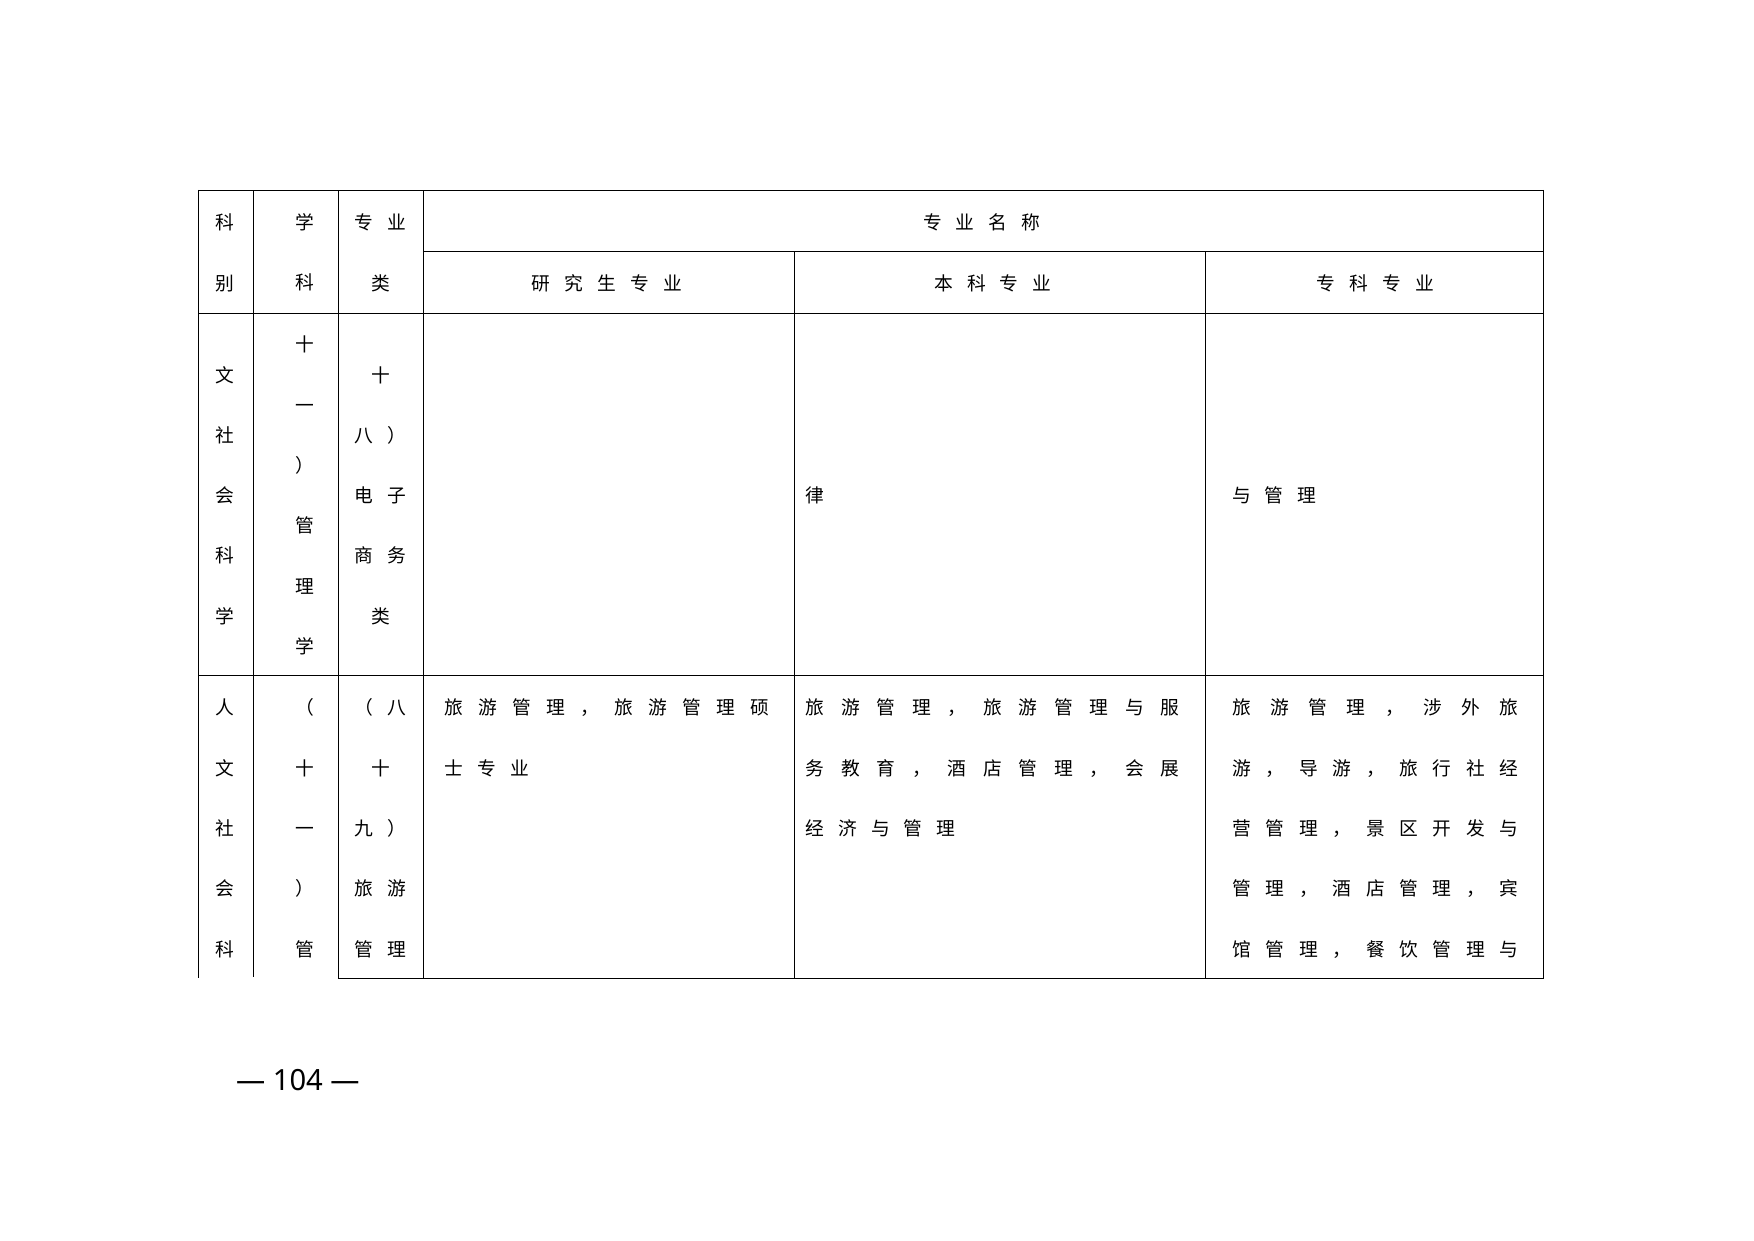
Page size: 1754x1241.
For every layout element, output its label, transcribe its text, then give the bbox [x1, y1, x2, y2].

table_cell 人文社会科学 [199, 314, 253, 675]
table_cell 电子商务，广告经营与管理 [1206, 314, 1543, 675]
table_header 科别 [199, 191, 253, 312]
table_cell （八十九） 旅游 管理类 [339, 676, 423, 978]
table_cell （十一） 管理学 [253, 676, 338, 978]
table_cell 电子商务，电子商务及法律 [795, 314, 1205, 675]
table_cell 人文社会科学 [199, 676, 253, 978]
table_cell [424, 314, 794, 675]
table_header 学科 门类 [254, 191, 338, 312]
table_cell （八十八） 电子 商务类 [339, 314, 423, 675]
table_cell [1206, 676, 1543, 978]
table_cell 研究生专业 [424, 252, 794, 312]
table_cell 专科专业 [1206, 252, 1543, 312]
table_cell 本科专业 [795, 252, 1205, 312]
table_header 专业名称 [424, 191, 1543, 251]
table_cell 旅游管理，旅游管理与服务教育，酒店管理，会展经济与管理 [795, 676, 1205, 978]
table_header 专业类 [339, 191, 423, 312]
table_cell （十一） 管理学 [254, 314, 338, 675]
table_cell 旅游管理，旅游管理硕士专业 [424, 676, 794, 978]
